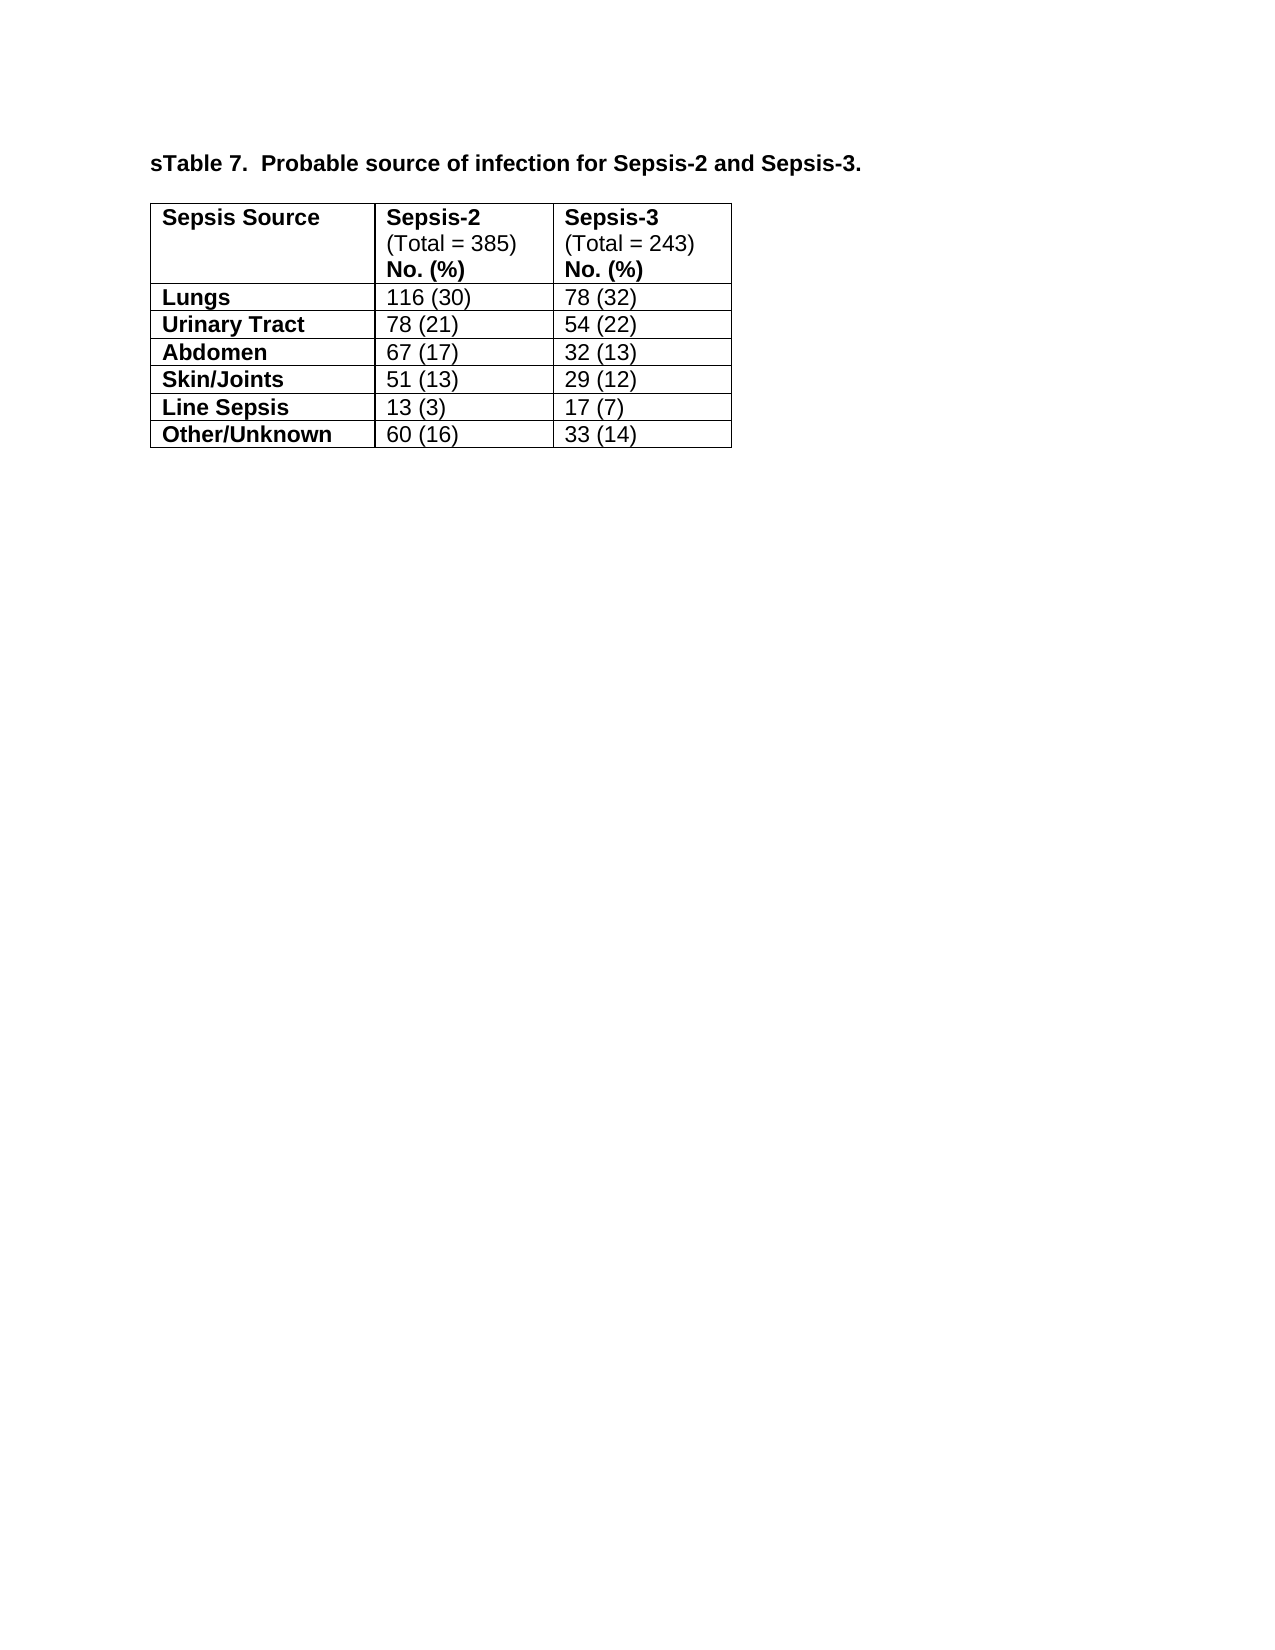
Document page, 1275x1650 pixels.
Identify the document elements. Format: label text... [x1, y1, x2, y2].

table_cell 78 (21) [376, 311, 553, 338]
table_cell 116 (30) [376, 284, 553, 310]
table_cell Other/Unknown [151, 421, 374, 447]
table_cell 54 (22) [554, 311, 731, 338]
table_header Sepsis-3 (Total = 243) No. (%) [554, 204, 731, 283]
table_cell Lungs [151, 284, 374, 310]
table_cell 29 (12) [554, 366, 731, 392]
text sTable 7. Probable source of infection for Sepsis-2 and Sepsis-3. [150, 150, 1125, 176]
table_cell Line Sepsis [151, 394, 374, 420]
table_cell 78 (32) [554, 284, 731, 310]
table_header Sepsis Source [151, 204, 374, 283]
table_header Sepsis-2 (Total = 385) No. (%) [376, 204, 553, 283]
table_cell 51 (13) [376, 366, 553, 392]
table_cell 67 (17) [376, 339, 553, 365]
table_cell 17 (7) [554, 394, 731, 420]
table_cell 13 (3) [376, 394, 553, 420]
table_cell Urinary Tract [151, 311, 374, 338]
table_cell 60 (16) [376, 421, 553, 447]
table_cell Abdomen [151, 339, 374, 365]
table_cell 32 (13) [554, 339, 731, 365]
table_cell Skin/Joints [151, 366, 374, 392]
table_cell 33 (14) [554, 421, 731, 447]
